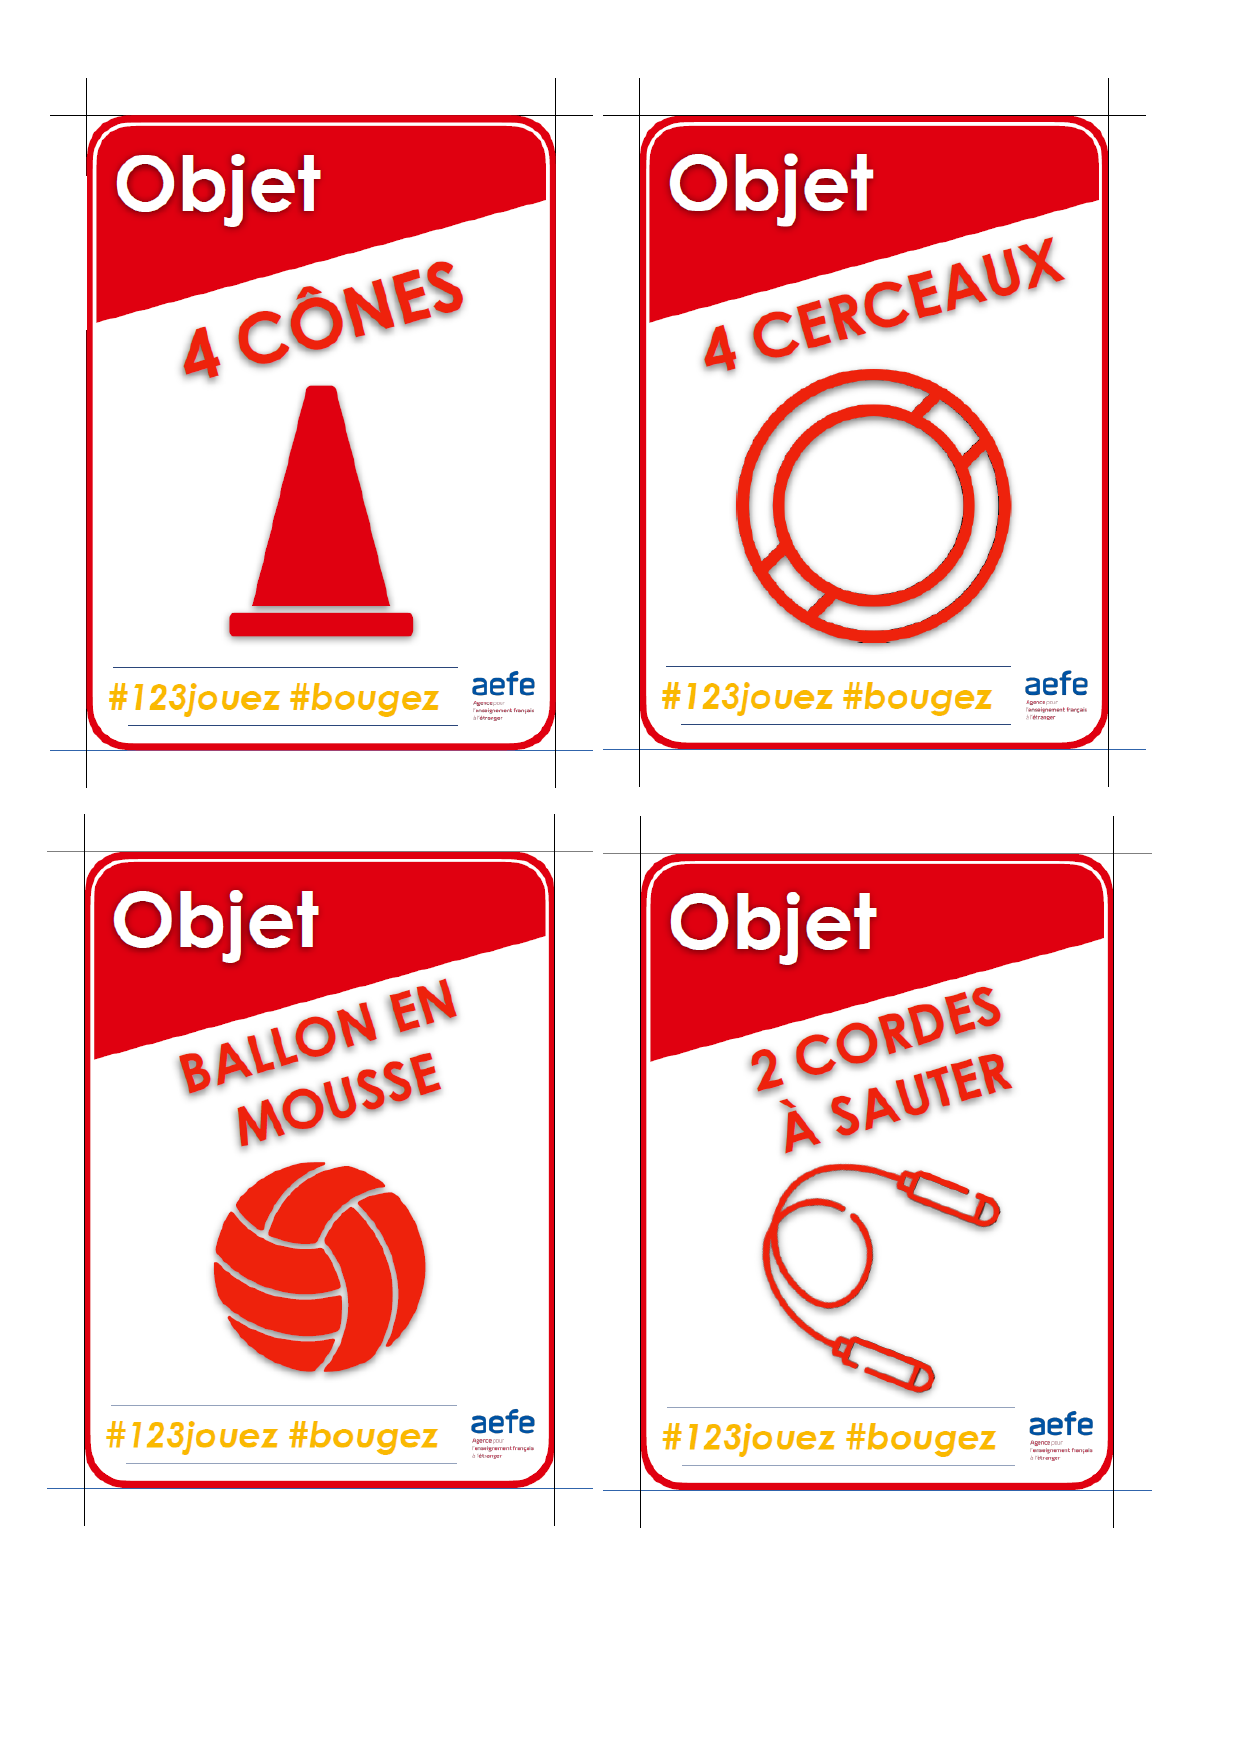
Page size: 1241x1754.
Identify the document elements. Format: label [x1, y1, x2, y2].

picture [44, 73, 1150, 792]
picture [44, 810, 596, 1531]
picture [600, 812, 1155, 1533]
